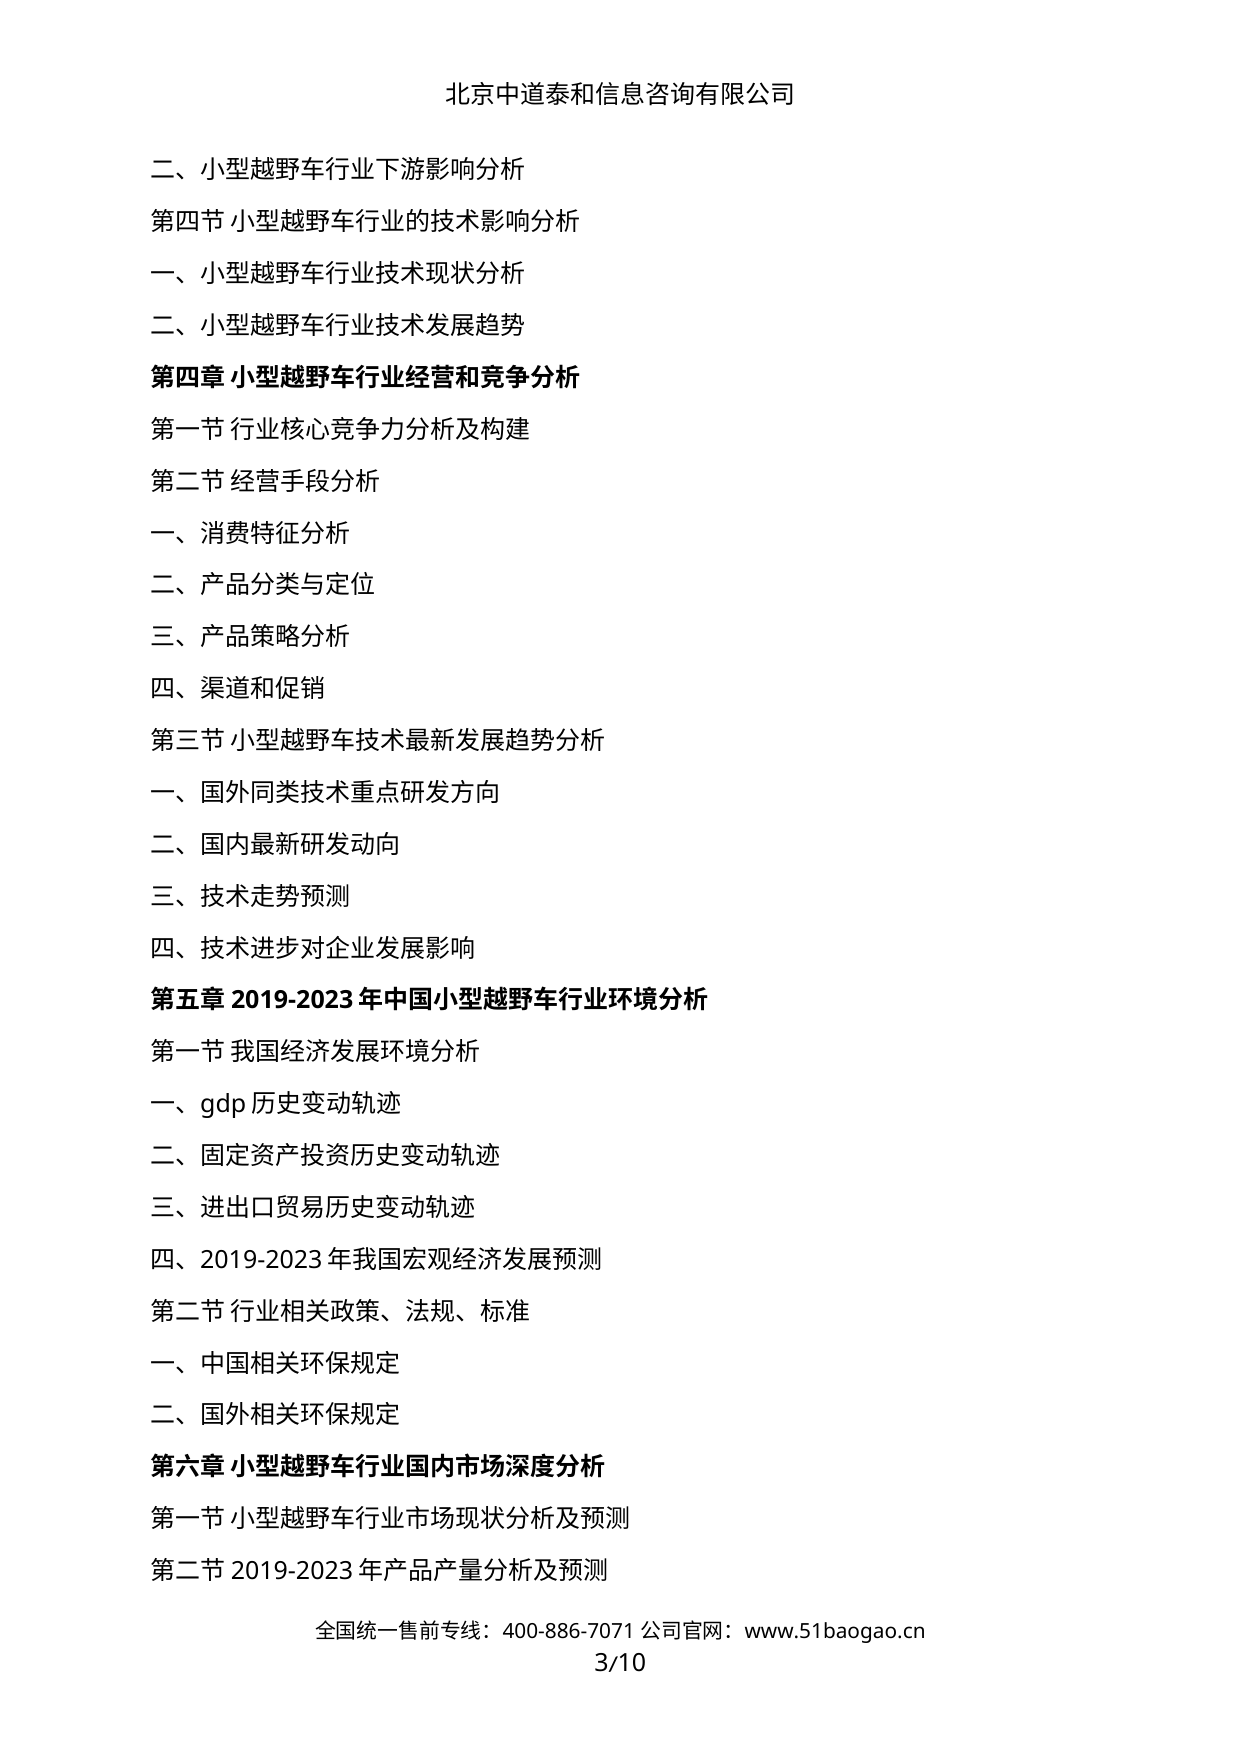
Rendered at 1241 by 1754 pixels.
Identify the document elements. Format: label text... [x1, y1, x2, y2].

text 二、国外相关环保规定 [150, 1395, 1090, 1431]
text 第三节 小型越野车技术最新发展趋势分析 [150, 721, 1090, 757]
text 一、国外同类技术重点研发方向 [150, 772, 1090, 809]
text 第二节 2019-2023年产品产量分析及预测 [150, 1551, 1090, 1587]
text 一、消费特征分析 [150, 513, 1090, 549]
text 第二节 行业相关政策、法规、标准 [150, 1291, 1090, 1327]
text 第一节 行业核心竞争力分析及构建 [150, 409, 1090, 446]
text 四、渠道和促销 [150, 669, 1090, 705]
text 二、固定资产投资历史变动轨迹 [150, 1136, 1090, 1172]
text 第四节 小型越野车行业的技术影响分析 [150, 202, 1090, 238]
text 二、小型越野车行业下游影响分析 [150, 150, 1090, 186]
text 第二节 经营手段分析 [150, 461, 1090, 497]
text 一、中国相关环保规定 [150, 1343, 1090, 1379]
text 一、gdp历史变动轨迹 [150, 1084, 1090, 1120]
text 三、技术走势预测 [150, 876, 1090, 912]
text 一、小型越野车行业技术现状分析 [150, 254, 1090, 290]
text 第一节 小型越野车行业市场现状分析及预测 [150, 1499, 1090, 1535]
text 二、小型越野车行业技术发展趋势 [150, 306, 1090, 342]
text 四、2019-2023年我国宏观经济发展预测 [150, 1239, 1090, 1276]
text 二、产品分类与定位 [150, 565, 1090, 601]
text 第四章 小型越野车行业经营和竞争分析 [150, 357, 1090, 394]
text 二、国内最新研发动向 [150, 824, 1090, 861]
text 第六章 小型越野车行业国内市场深度分析 [150, 1447, 1090, 1483]
text 三、产品策略分析 [150, 617, 1090, 653]
text 三、进出口贸易历史变动轨迹 [150, 1187, 1090, 1224]
text 第一节 我国经济发展环境分析 [150, 1032, 1090, 1068]
text 四、技术进步对企业发展影响 [150, 928, 1090, 964]
text 第五章 2019-2023年中国小型越野车行业环境分析 [150, 980, 1090, 1016]
